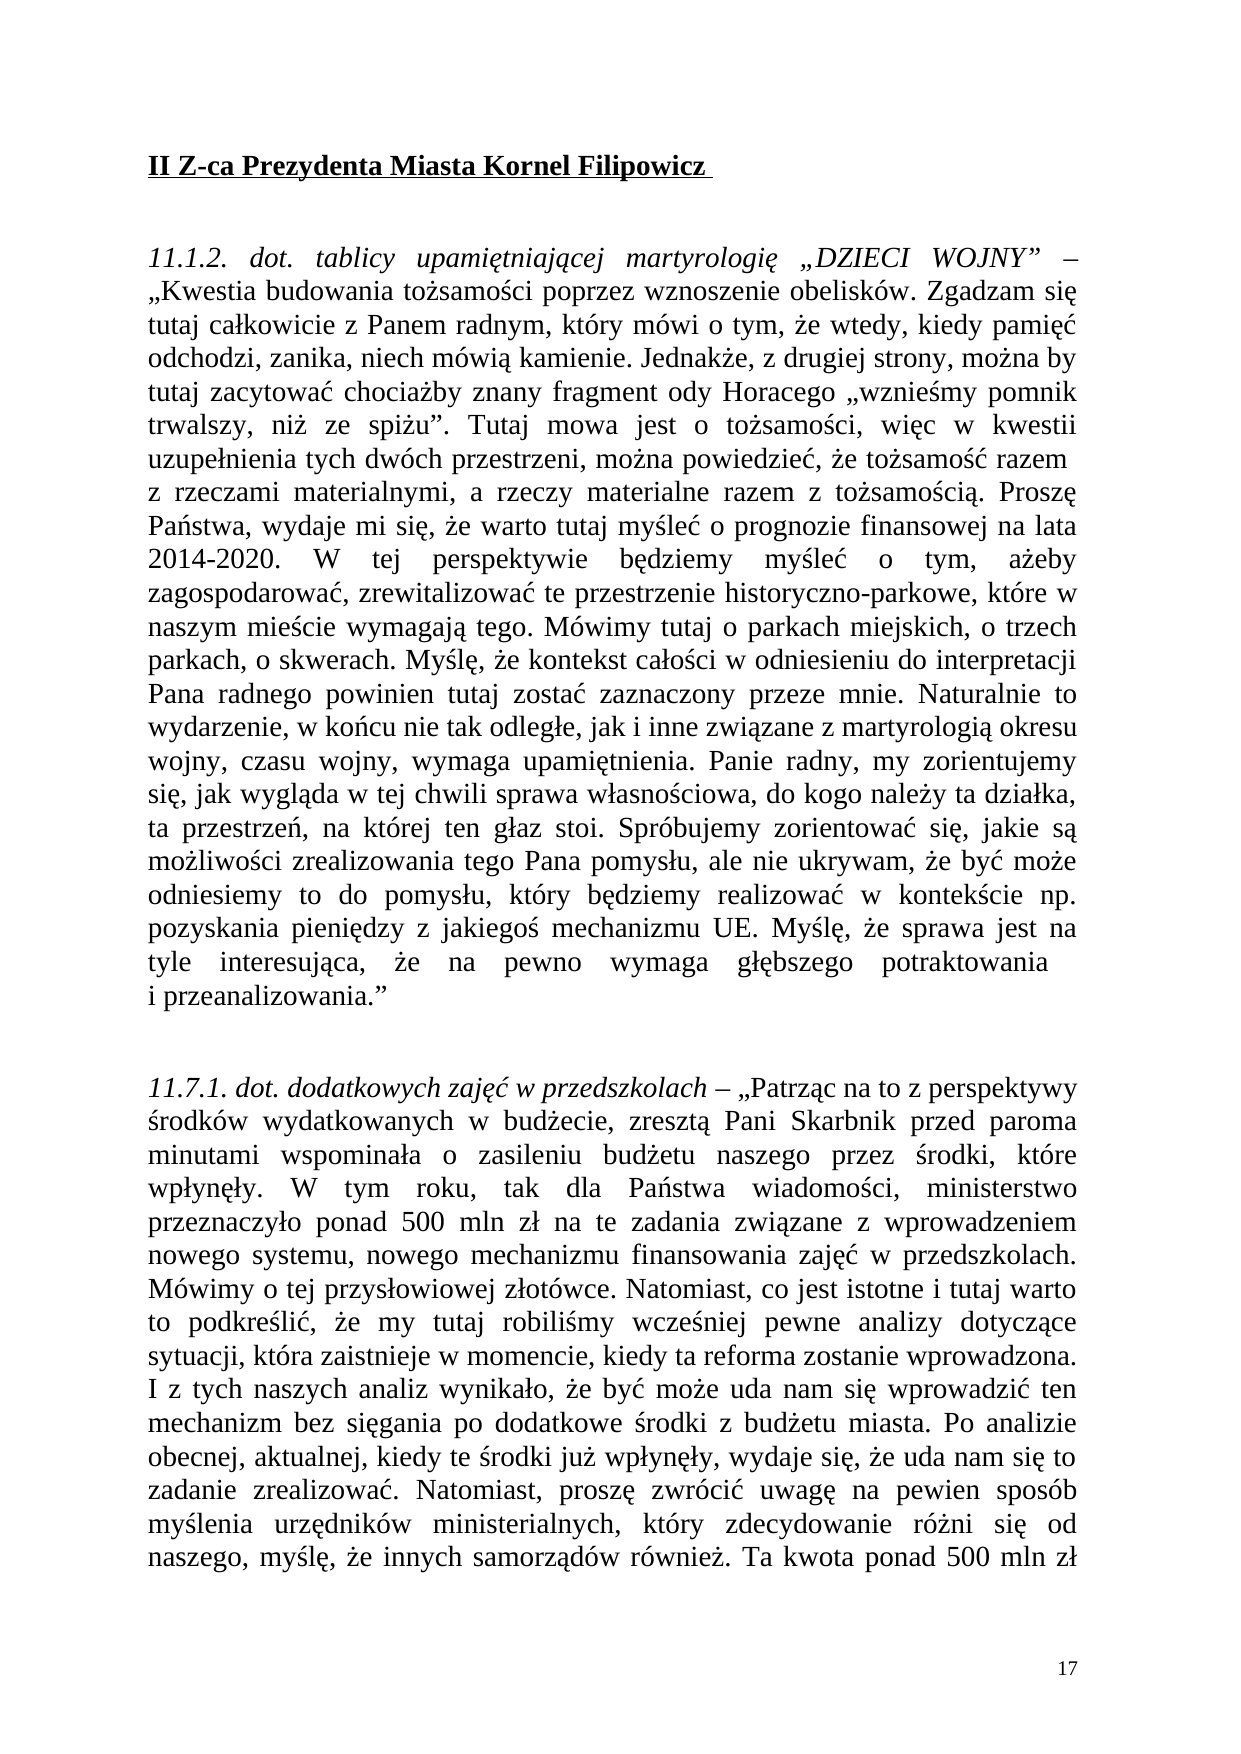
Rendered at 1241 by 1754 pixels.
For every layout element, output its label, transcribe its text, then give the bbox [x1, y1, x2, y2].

text 11.1.2. dot. tablicy upamiętniającej martyrologię „DZIECI WOJNY” – „Kwestia budowania tożsamości poprzez wznoszenie obelisków. Zgadzam się tutaj całkowicie z Panem radnym, który mówi o tym, że wtedy, kiedy pamięć odchodzi, zanika, niech mówią kamienie. Jednakże, z drugiej strony, można by tutaj zacytować chociażby znany fragment ody Horacego „wznieśmy pomnik trwalszy, niż ze spiżu”. Tutaj mowa jest o tożsamości, więc w kwestii uzupełnienia tych dwóch przestrzeni, można powiedzieć, że tożsamość razem z rzeczami materialnymi, a rzeczy materialne razem z tożsamością. Proszę Państwa, wydaje mi się, że warto tutaj myśleć o prognozie finansowej na lata 2014-2020. W tej perspektywie będziemy myśleć o tym, ażeby zagospodarować, zrewitalizować te przestrzenie historyczno-parkowe, które w naszym mieście wymagają tego. Mówimy tutaj o parkach miejskich, o trzech parkach, o skwerach. Myślę, że kontekst całości w odniesieniu do interpretacji Pana radnego powinien tutaj zostać zaznaczony przeze mnie. Naturalnie to wydarzenie, w końcu nie tak odległe, jak i inne związane z martyrologią okresu wojny, czasu wojny, wymaga upamiętnienia. Panie radny, my zorientujemy się, jak wygląda w tej chwili sprawa własnościowa, do kogo należy ta działka, ta przestrzeń, na której ten głaz stoi. Spróbujemy zorientować się, jakie są możliwości zrealizowania tego Pana pomysłu, ale nie ukrywam, że być może odniesiemy to do pomysłu, który będziemy realizować w kontekście np. pozyskania pieniędzy z jakiegoś mechanizmu UE. Myślę, że sprawa jest na tyle interesująca, że na pewno wymaga głębszego potraktowania i przeanalizowania.” [148, 240, 1078, 1011]
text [148, 1070, 1078, 1573]
text II Z-ca Prezydenta Miasta Kornel Filipowicz [148, 148, 1078, 181]
